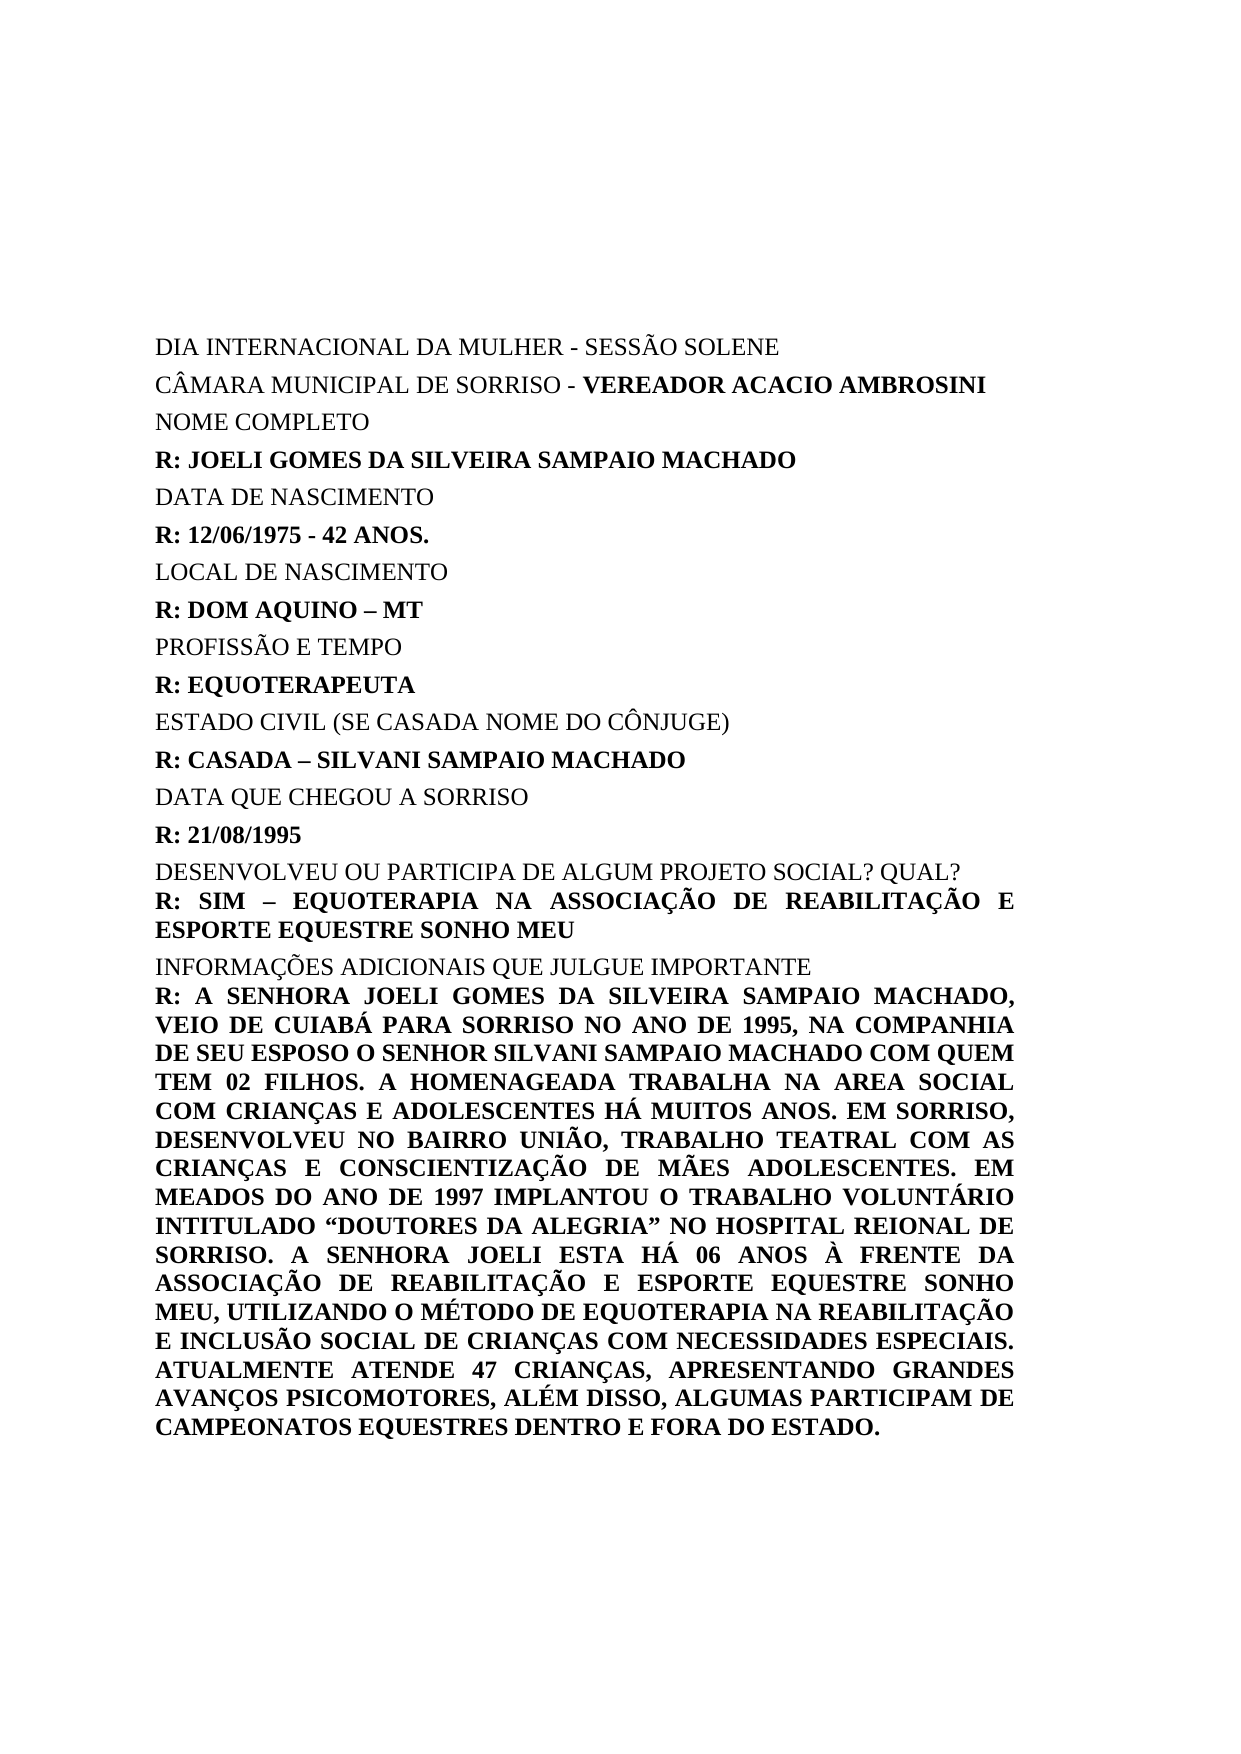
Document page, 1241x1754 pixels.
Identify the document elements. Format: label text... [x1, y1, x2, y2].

table_cell DATA QUE CHEGOU A SORRISO [148, 774, 1023, 811]
table_cell DATA DE NASCIMENTO [148, 474, 1023, 511]
table_cell LOCAL DE NASCIMENTO [148, 549, 1023, 586]
table_cell CÂMARA MUNICIPAL DE SORRISO - VEREADOR ACACIO AMBROSINI [148, 361, 1111, 398]
table_cell R: DOM AQUINO – MT [148, 586, 1023, 623]
table_cell R: CASADA – SILVANI SAMPAIO MACHADO [148, 736, 1023, 773]
table_cell NOME COMPLETO [148, 399, 1023, 436]
table_cell DESENVOLVEU OU PARTICIPA DE ALGUM PROJETO SOCIAL? QUAL? [148, 849, 1111, 886]
table_cell R: SIM – EQUOTERAPIA NA ASSOCIAÇÃO DE REABILITAÇÃO E ESPORTE EQUESTRE SONHO MEU [148, 886, 1023, 943]
table_cell R: EQUOTERAPEUTA [148, 661, 1111, 698]
table_header [148, 295, 1023, 361]
table_cell ESTADO CIVIL (SE CASADA NOME DO CÔNJUGE) [148, 699, 1023, 736]
table_cell R: 12/06/1975 - 42 ANOS. [148, 511, 1023, 548]
table_cell PROFISSÃO E TEMPO [148, 624, 1023, 661]
table_cell INFORMAÇÕES ADICIONAIS QUE JULGUE IMPORTANTE [148, 944, 1023, 981]
table_cell R: 21/08/1995 [148, 811, 1023, 848]
table_cell R: JOELI GOMES DA SILVEIRA SAMPAIO MACHADO [148, 436, 1023, 473]
table_cell R: A SENHORA JOELI GOMES DA SILVEIRA SAMPAIO MACHADO, VEIO DE CUIABÁ PARA SORRISO NO ANO DE 1995, NA COMPANHIA DE SEU ESPOSO O SENHOR SILVANI SAMPAIO MACHADO COM QUEM TEM 02 FILHOS. A HOMENAGEADA TRABALHA NA AREA SOCIAL COM CRIANÇAS E ADOLESCENTES HÁ MUITOS ANOS. EM SORRISO, DESENVOLVEU NO BAIRRO UNIÃO, TRABALHO TEATRAL COM AS CRIANÇAS E CONSCIENTIZAÇÃO DE MÃES ADOLESCENTES. EM MEADOS DO ANO DE 1997 IMPLANTOU O TRABALHO VOLUNTÁRIO INTITULADO “DOUTORES DA ALEGRIA” NO HOSPITAL REIONAL DE SORRISO. A SENHORA JOELI ESTA HÁ 06 ANOS À FRENTE DA ASSOCIAÇÃO DE REABILITAÇÃO E ESPORTE EQUESTRE SONHO MEU, UTILIZANDO O MÉTODO DE EQUOTERAPIA NA REABILITAÇÃO E INCLUSÃO SOCIAL DE CRIANÇAS COM NECESSIDADES ESPECIAIS. ATUALMENTE ATENDE 47 CRIANÇAS, APRESENTANDO GRANDES AVANÇOS PSICOMOTORES, ALÉM DISSO, ALGUMAS PARTICIPAM DE CAMPEONATOS EQUESTRES DENTRO E FORA DO ESTADO. [148, 981, 1023, 1441]
